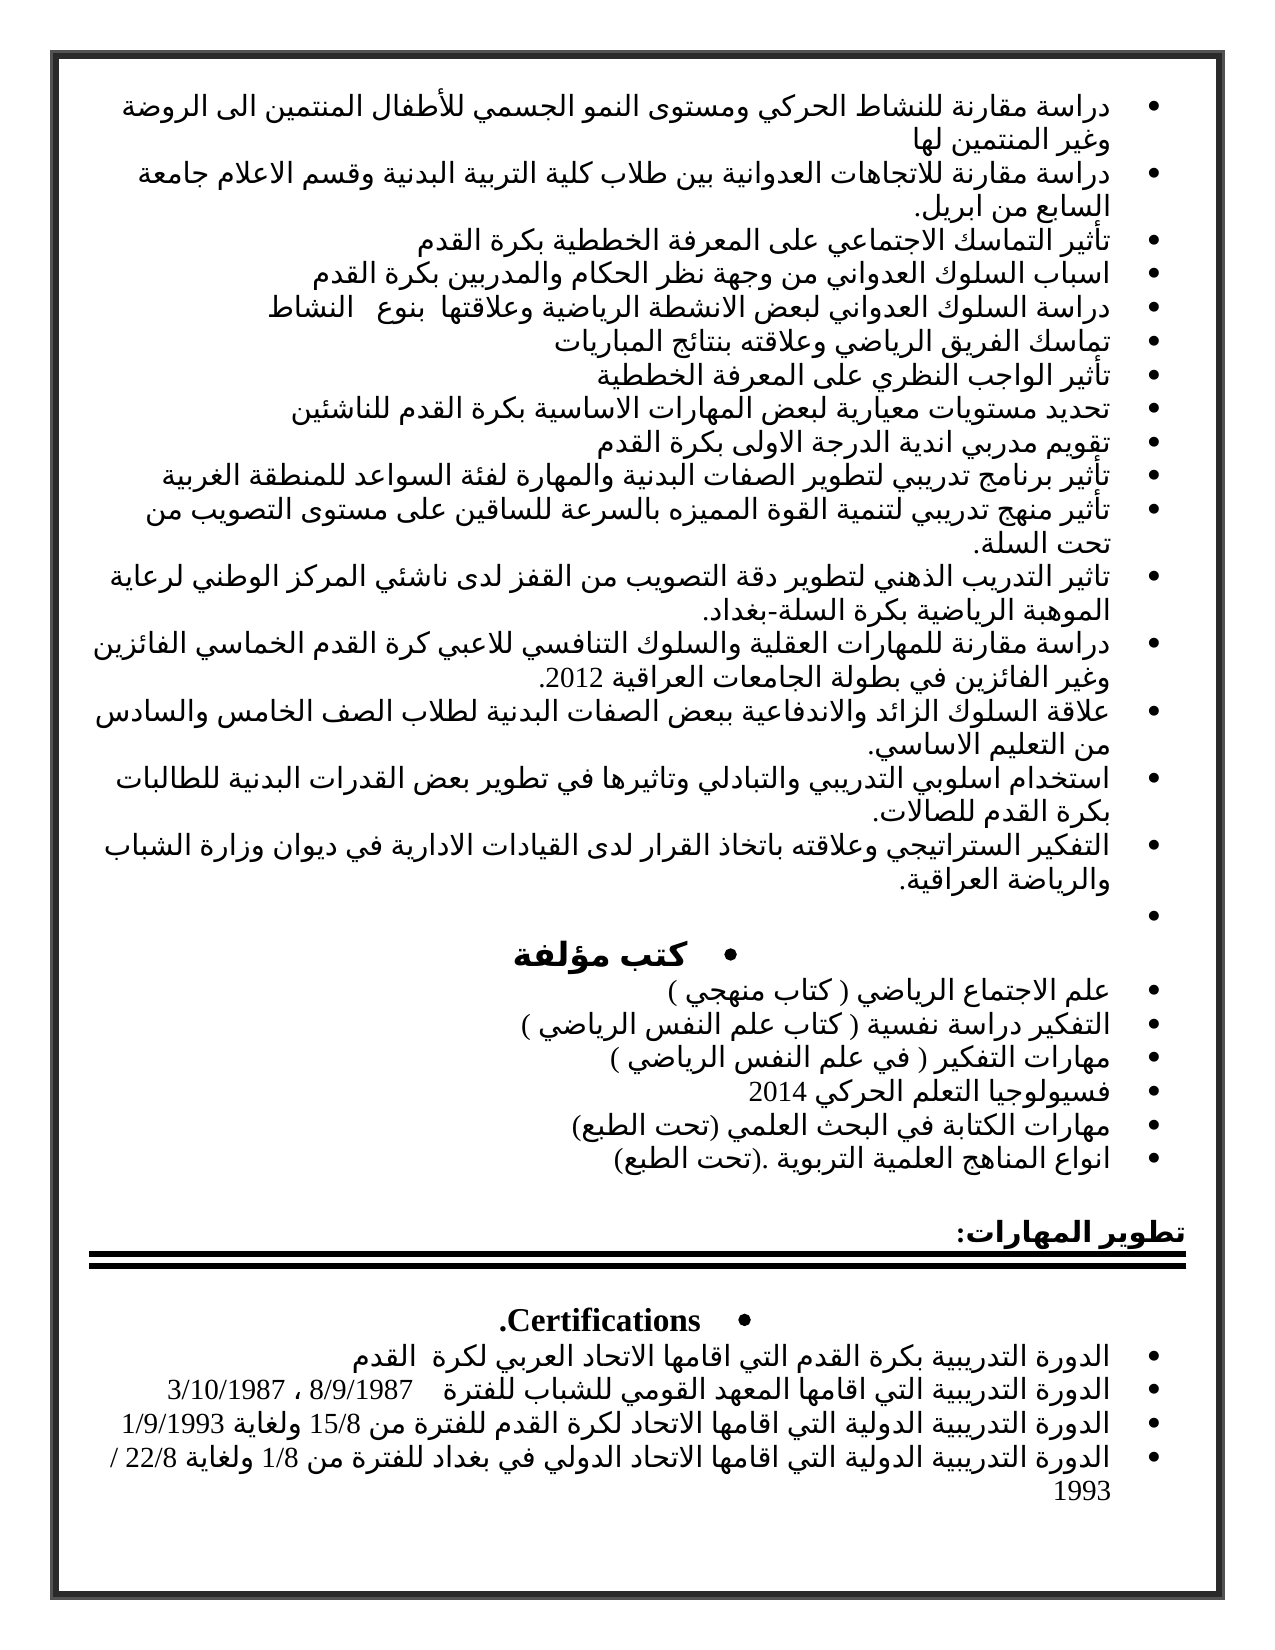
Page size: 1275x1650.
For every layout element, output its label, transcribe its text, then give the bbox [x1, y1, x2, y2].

list انواع المناهج العلمية التربوية .(تحت الطبع) [89, 1142, 1149, 1175]
list الدورة التدريبية التي اقامها المعهد القومي للشباب للفترة 8/9/1987 ، 3/10/1987 [89, 1372, 1149, 1406]
list التفكير الستراتيجي وعلاقته باتخاذ القرار لدى القيادات الادارية في ديوان وزارة الشباب والرياضة العراقية. [89, 828, 1149, 895]
list الدورة التدريبية الدولية التي اقامها الاتحاد لكرة القدم للفترة من 15/8 ولغاية 1/9/1993 [89, 1406, 1149, 1440]
list تأثير منهج تدريبي لتنمية القوة المميزه بالسرعة للساقين على مستوى التصويب من تحت السلة. [89, 492, 1149, 559]
list مهارات التفكير ( في علم النفس الرياضي ) [89, 1041, 1149, 1074]
list تاثير التدريب الذهني لتطوير دقة التصويب من القفز لدى ناشئي المركز الوطني لرعاية الموهبة الرياضية بكرة السلة-بغداد. [89, 559, 1149, 627]
list دراسة السلوك العدواني لبعض الانشطة الرياضية وعلاقتها بنوع النشاط [89, 290, 1149, 324]
list دراسة مقارنة للاتجاهات العدوانية بين طلاب كلية التربية البدنية وقسم الاعلام جامعة السابع من ابريل. [89, 156, 1149, 223]
list اسباب السلوك العدواني من وجهة نظر الحكام والمدربين بكرة القدم [89, 257, 1149, 290]
list استخدام اسلوبي التدريبي والتبادلي وتاثيرها في تطوير بعض القدرات البدنية للطالبات بكرة القدم للصالات. [89, 761, 1149, 828]
list الدورة التدريبية الدولية التي اقامها الاتحاد الدولي في بغداد للفترة من 1/8 ولغاية 22/8 /1993 [89, 1440, 1149, 1507]
list تماسك الفريق الرياضي وعلاقته بنتائج المباريات [89, 324, 1149, 358]
list كتب مؤلفة [89, 935, 1149, 973]
list تأثير برنامج تدريبي لتطوير الصفات البدنية والمهارة لفئة السواعد للمنطقة الغربية [89, 458, 1149, 492]
list تقويم مدربي اندية الدرجة الاولى بكرة القدم [89, 425, 1149, 458]
list علم الاجتماع الرياضي ( كتاب منهجي ) [89, 973, 1149, 1007]
list تأثير التماسك الاجتماعي على المعرفة الخططية بكرة القدم [89, 223, 1149, 257]
list دراسة مقارنة للنشاط الحركي ومستوى النمو الجسمي للأطفال المنتمين الى الروضة وغير المنتمين لها [89, 89, 1149, 156]
list Certifications. [89, 1301, 1149, 1339]
list علاقة السلوك الزائد والاندفاعية ببعض الصفات البدنية لطلاب الصف الخامس والسادس من التعليم الاساسي. [89, 694, 1149, 761]
list الدورة التدريبية بكرة القدم التي اقامها الاتحاد العربي لكرة القدم [89, 1339, 1149, 1372]
list تحديد مستويات معيارية لبعض المهارات الاساسية بكرة القدم للناشئين [89, 391, 1149, 425]
list التفكير دراسة نفسية ( كتاب علم النفس الرياضي ) [89, 1007, 1149, 1041]
list فسيولوجيا التعلم الحركي 2014 [89, 1074, 1149, 1108]
list تأثير الواجب النظري على المعرفة الخططية [89, 358, 1149, 391]
text تطوير المهارات: [89, 1215, 1186, 1251]
list دراسة مقارنة للمهارات العقلية والسلوك التنافسي للاعبي كرة القدم الخماسي الفائزين وغير الفائزين في بطولة الجامعات العراقية 2012. [89, 627, 1149, 694]
list مهارات الكتابة في البحث العلمي (تحت الطبع) [89, 1108, 1149, 1142]
